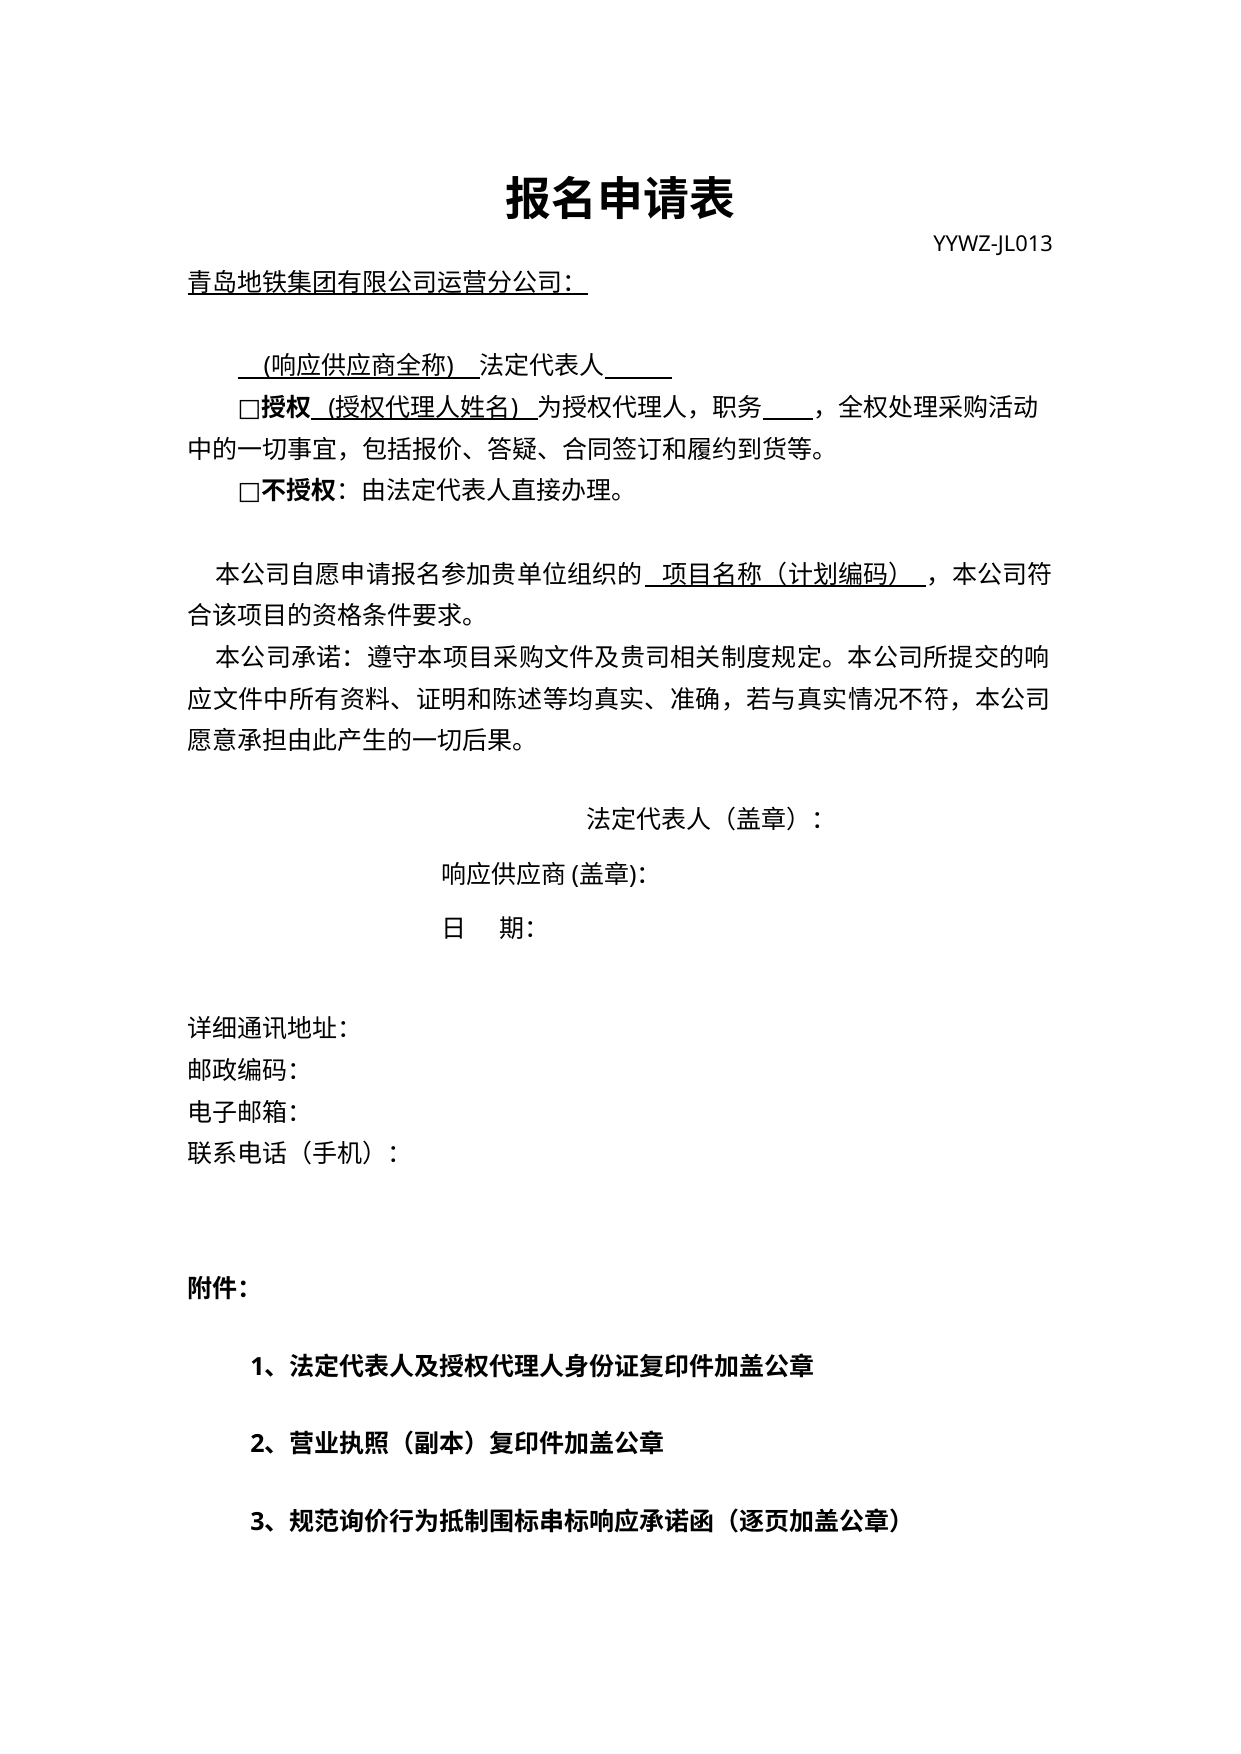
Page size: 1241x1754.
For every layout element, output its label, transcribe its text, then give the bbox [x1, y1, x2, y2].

text 附件： [187, 1254, 1053, 1319]
text (响应供应商全称) 法定代表人 [187, 341, 1053, 383]
text 2、营业执照（副本）复印件加盖公章 [187, 1409, 1053, 1474]
text 青岛地铁集团有限公司运营分公司： [187, 258, 1053, 300]
text 报名申请表 [187, 162, 1053, 228]
text 详细通讯地址： [187, 1004, 1053, 1046]
text YYWZ-JL013 [187, 228, 1053, 258]
text 响应供应商 (盖章)： [187, 854, 1053, 890]
text 法定代表人（盖章）： [187, 800, 1053, 836]
text 邮政编码： [187, 1046, 1053, 1088]
text 电子邮箱： [187, 1088, 1053, 1129]
text 日 期： [187, 908, 1053, 945]
text □授权 (授权代理人姓名) 为授权代理人，职务 ，全权处理采购活动中的一切事宜，包括报价、答疑、合同签订和履约到货等。 [187, 383, 1053, 466]
text 3、规范询价行为抵制围标串标响应承诺函（逐页加盖公章） [187, 1487, 1053, 1552]
text 本公司自愿申请报名参加贵单位组织的 项目名称（计划编码） ，本公司符合该项目的资格条件要求。 [187, 550, 1053, 633]
text 本公司承诺：遵守本项目采购文件及贵司相关制度规定。本公司所提交的响应文件中所有资料、证明和陈述等均真实、准确，若与真实情况不符，本公司愿意承担由此产生的一切后果。 [187, 633, 1053, 758]
text 1、法定代表人及授权代理人身份证复印件加盖公章 [187, 1332, 1053, 1397]
text 联系电话（手机）： [187, 1129, 1053, 1171]
text □不授权：由法定代表人直接办理。 [187, 466, 1053, 508]
